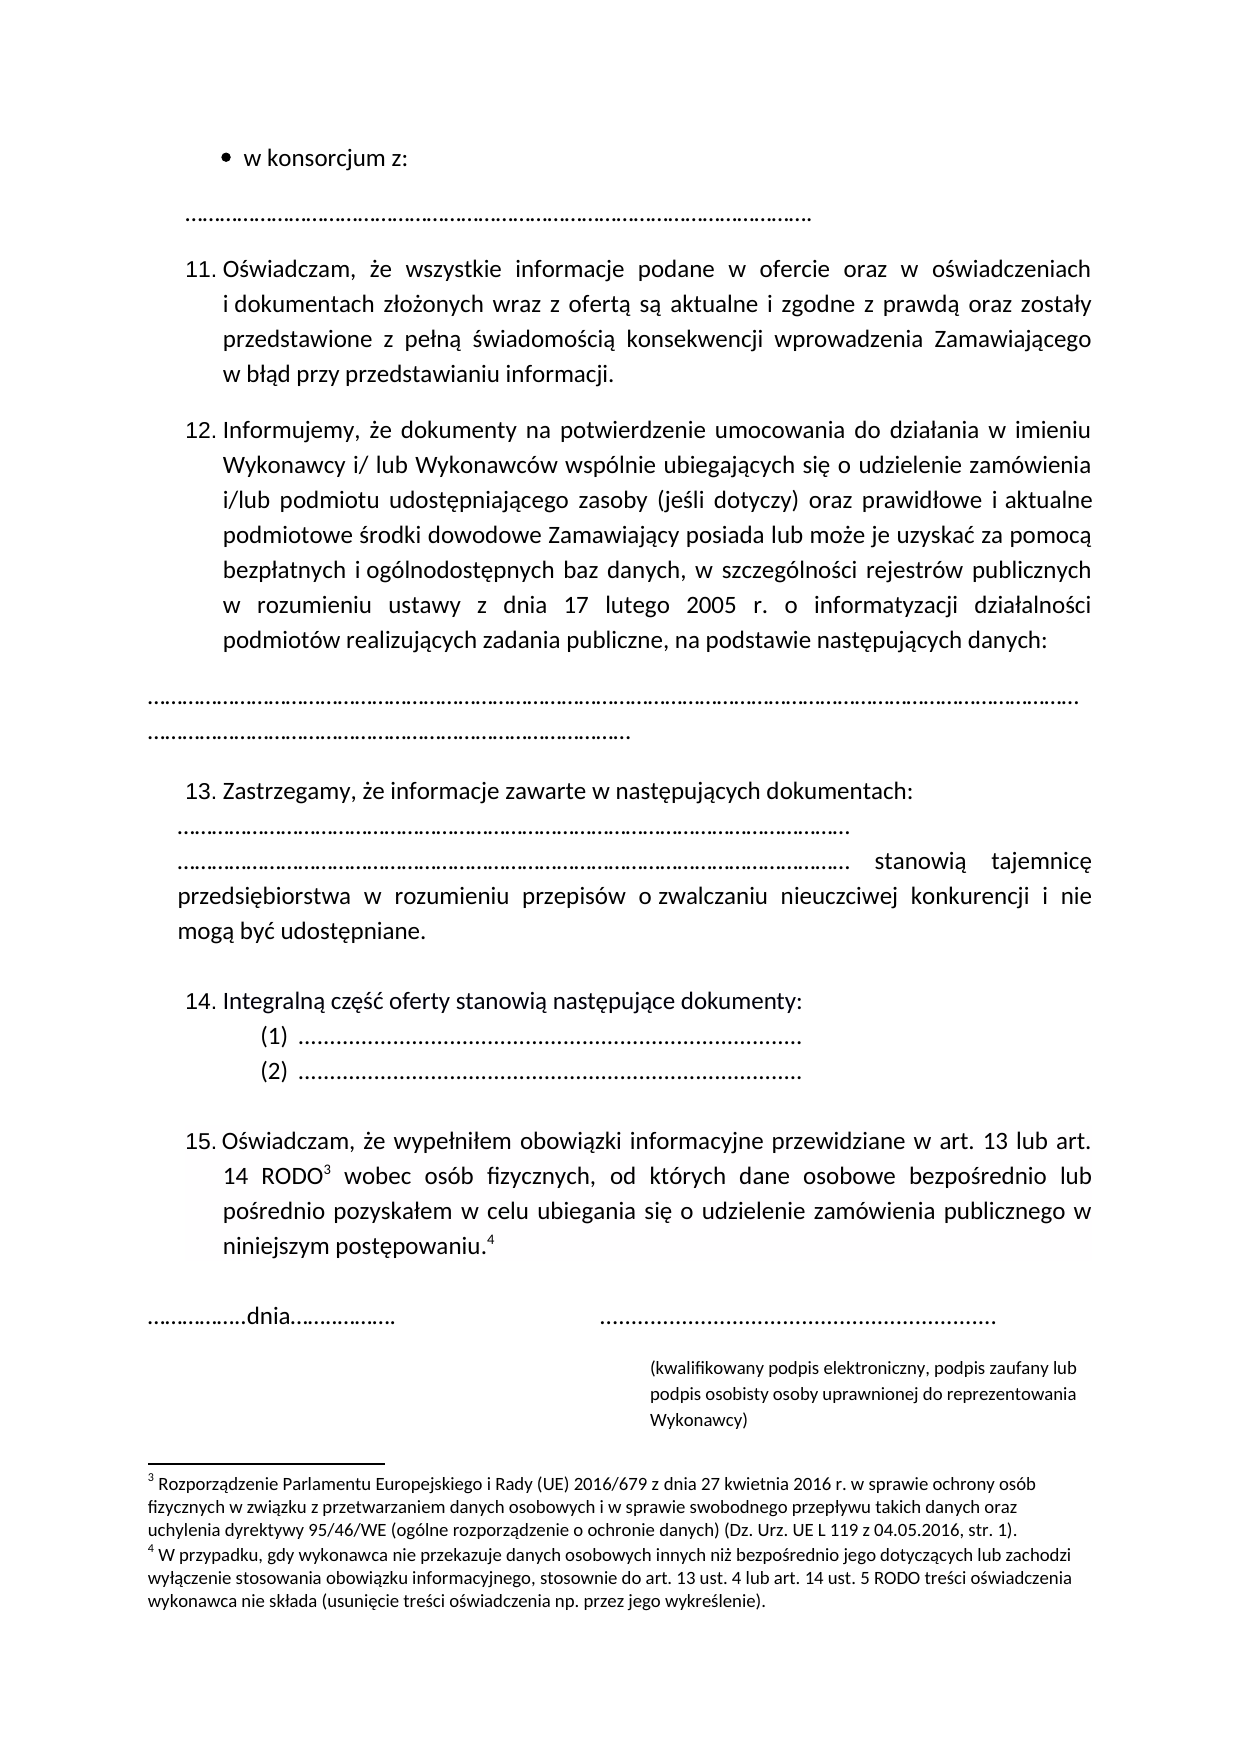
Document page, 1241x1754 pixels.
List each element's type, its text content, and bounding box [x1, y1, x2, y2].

text w konsorcjum z: [222, 142, 1092, 172]
text ………………………………………………………………………………………………. [185, 198, 1092, 228]
list Integralną część oferty stanowią następujące dokumenty: [185, 985, 1092, 1016]
list Oświadczam, że wszystkie informacje podane w ofercie oraz w oświadczeniach i dokumentach złożonych wraz z ofertą są aktualne i zgodne z prawdą oraz zostały przedstawione z pełną świadomością konsekwencji wprowadzenia Zamawiającego w błąd przy przedstawianiu informacji. [185, 253, 1092, 389]
list Informujemy, że dokumenty na potwierdzenie umocowania do działania w imieniu Wykonawcy i/ lub Wykonawców wspólnie ubiegających się o udzielenie zamówienia i/lub podmiotu udostępniającego zasoby (jeśli dotyczy) oraz prawidłowe i aktualne podmiotowe środki dowodowe Zamawiający posiada lub może je uzyskać za pomocą bezpłatnych i ogólnodostępnych baz danych, w szczególności rejestrów publicznych w rozumieniu ustawy z dnia 17 lutego 2005 r. o informatyzacji działalności podmiotów realizujących zadania publiczne, na podstawie następujących danych: [185, 414, 1092, 655]
list ................................................................................ [260, 1055, 1092, 1086]
text ……………..dnia……..………. ............................................................... [148, 1300, 1092, 1331]
list ................................................................................ [260, 1020, 1092, 1051]
list Oświadczam, że wypełniłem obowiązki informacyjne przewidziane w art. 13 lub art. 14 RODO wobec osób fizycznych, od których dane osobowe bezpośrednio lub pośrednio pozyskałem w celu ubiegania się o udzielenie zamówienia publicznego w niniejszym postępowaniu. [185, 1125, 1092, 1261]
text (kwalifikowany podpis elektroniczny, podpis zaufany lub podpis osobisty osoby uprawnionej do reprezentowania Wykonawcy) [650, 1356, 1092, 1432]
text ……………………………………………………………………………………………………… stanowią tajemnicę przedsiębiorstwa w rozumieniu przepisów o zwalczaniu nieuczciwej konkurencji i nie mogą być udostępniane. [177, 845, 1092, 946]
text ……………………………………………………………………………………………………… [177, 810, 1092, 841]
list Zastrzegamy, że informacje zawarte w następujących dokumentach: [185, 775, 1092, 806]
list ………………………………………………………………………………………………………………………………………………………………………………………………………………………… [148, 680, 1092, 746]
